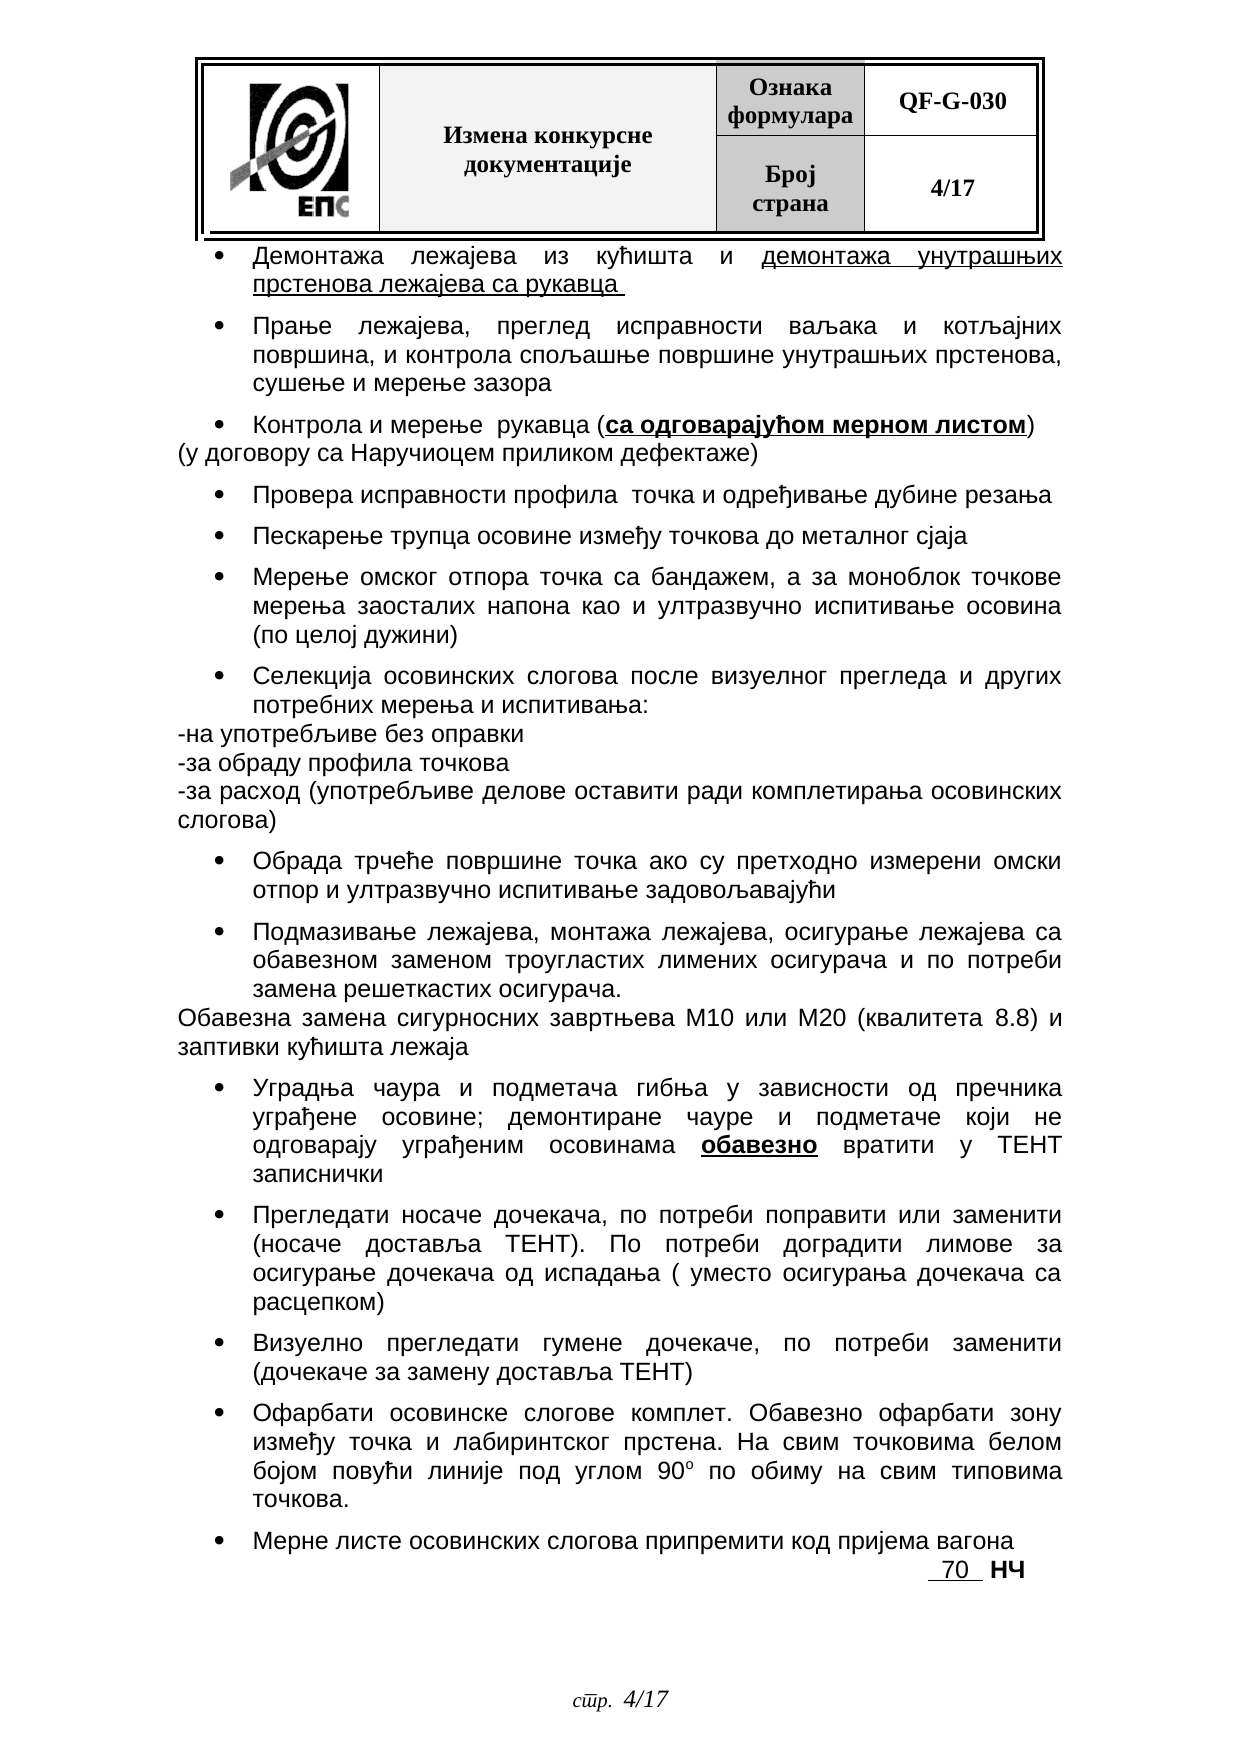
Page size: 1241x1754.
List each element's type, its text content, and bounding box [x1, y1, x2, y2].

list Подмазивање лежајева, монтажа лежајева, осигурање лежајева са обавезном заменом троугластих лимених осигурача и по потреби замена решеткастих осигурача. [215, 916, 1063, 1003]
list Пескарење трупца осовине између точкова до металног сјаја [215, 521, 1063, 550]
text -за расход (употребљиве делове оставити ради комплетирања осовинских слогова) [177, 776, 1063, 834]
list Мерење омског отпора точка са бандажем, а за моноблок точкове мерења заосталих напона као и ултразвучно испитивање осовина (по целој дужини) [215, 562, 1063, 649]
text Обавезна замена сигурносних завртњева М10 или М20 (квалитета 8.8) и заптивки кућишта лежаја [177, 1003, 1063, 1060]
list Обрада трчеће површине точка ако су претходно измерени омски отпор и ултразвучно испитивање задовољавајући [215, 846, 1063, 904]
list Прегледати носаче дочекача, по потреби поправити или заменити (носаче доставља ТЕНТ). По потреби доградити лимове за осигурање дочекача од испадања ( уместо осигурања дочекача са расцепком) [215, 1200, 1063, 1316]
list Уградња чаура и подметача гибња у зависности од пречника уграђене осовине; демонтиране чауре и подметаче који не одговарају уграђеним осовинама обавезно вратити у ТЕНТ записнички [215, 1073, 1063, 1188]
list Селекција осовинских слогова после визуелног прегледа и других потребних мерења и испитивања: [215, 661, 1063, 719]
list Прање лежајева, преглед исправности ваљака и котљајних површина, и контрола спољашње површине унутрашњих прстенова, сушење и мерење зазора [215, 311, 1063, 397]
list Контрола и мерење рукавца (са одговарајућом мерном листом) [215, 409, 1063, 438]
text -на употребљиве без оправки [177, 719, 1063, 748]
list Провера исправности профила точка и одређивање дубине резања [215, 480, 1063, 508]
text 70 НЧ [177, 1554, 1063, 1583]
list Визуелно прегледати гумене дочекаче, по потреби заменити (дочекаче за замену доставља ТЕНТ) [215, 1328, 1063, 1386]
list Мерне листе осовинских слогова припремити код пријема вагона [215, 1526, 1063, 1554]
text -за обраду профила точкова [177, 748, 1063, 776]
text (у договору са Наручиоцем приликом дефектаже) [177, 438, 1063, 467]
list Офарбати осовинске слогове комплет. Обавезно офарбати зону између точка и лабиринтског прстена. На свим точковима белом бојом повући линије под углом 90о по обиму на свим типовима точкова. [215, 1398, 1063, 1513]
list Демонтажа лежајева из кућишта и демонтажа унутрашњих прстенова лежајева са рукавца [215, 104, 1063, 298]
